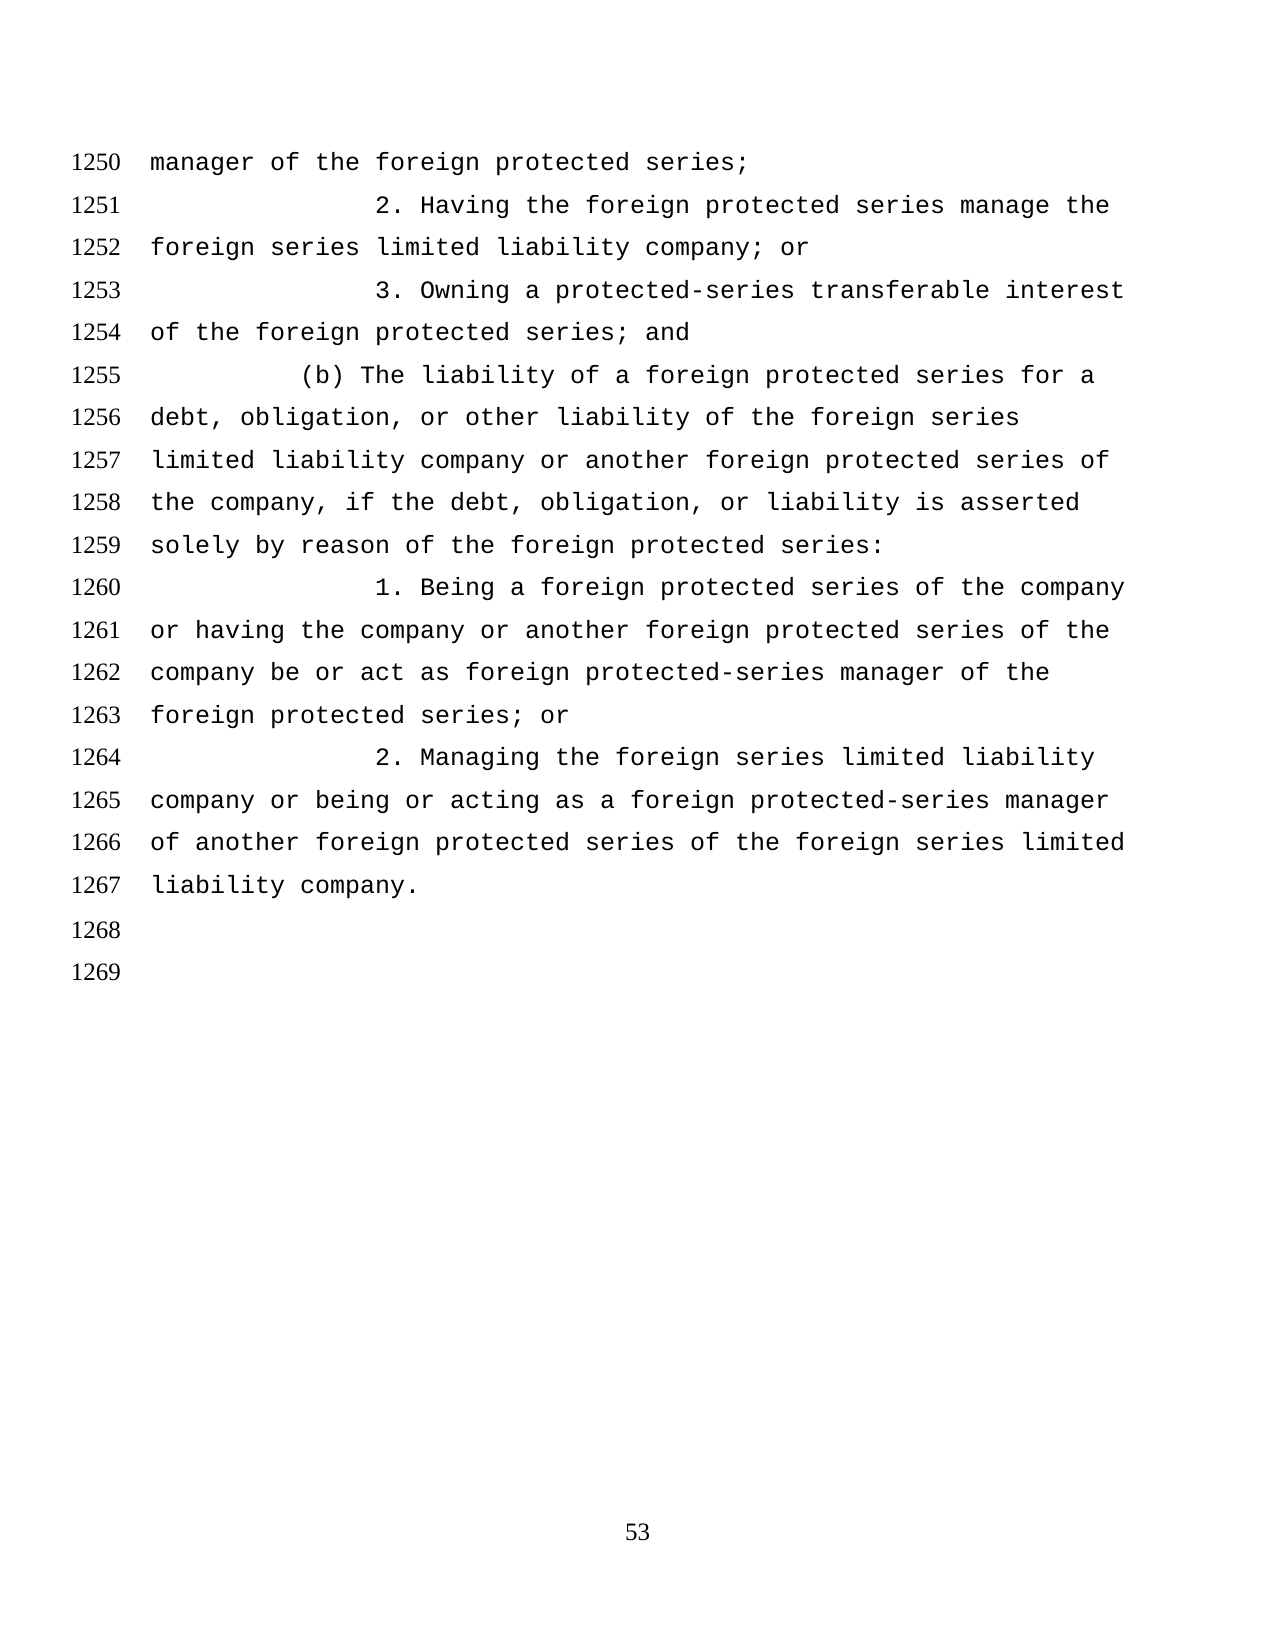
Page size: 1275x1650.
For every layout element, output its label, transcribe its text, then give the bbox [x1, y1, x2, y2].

text 2. Managing the foreign series limited liability company or being or acting as a foreign protected-series manager of another foreign protected series of the foreign series limited liability company. [150, 745, 1125, 901]
text 2. Having the foreign protected series manage the foreign series limited liability company; or [150, 192, 1125, 263]
text 3. Owning a protected-series transferable interest of the foreign protected series; and [150, 277, 1125, 348]
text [150, 150, 1125, 178]
text (b) The liability of a foreign protected series for a debt, obligation, or other liability of the foreign series limited liability company or another foreign protected series of the company, if the debt, obligation, or liability is asserted solely by reason of the foreign protected series: [150, 362, 1125, 561]
text 1. Being a foreign protected series of the company or having the company or another foreign protected series of the company be or act as foreign protected-series manager of the foreign protected series; or [150, 575, 1125, 731]
